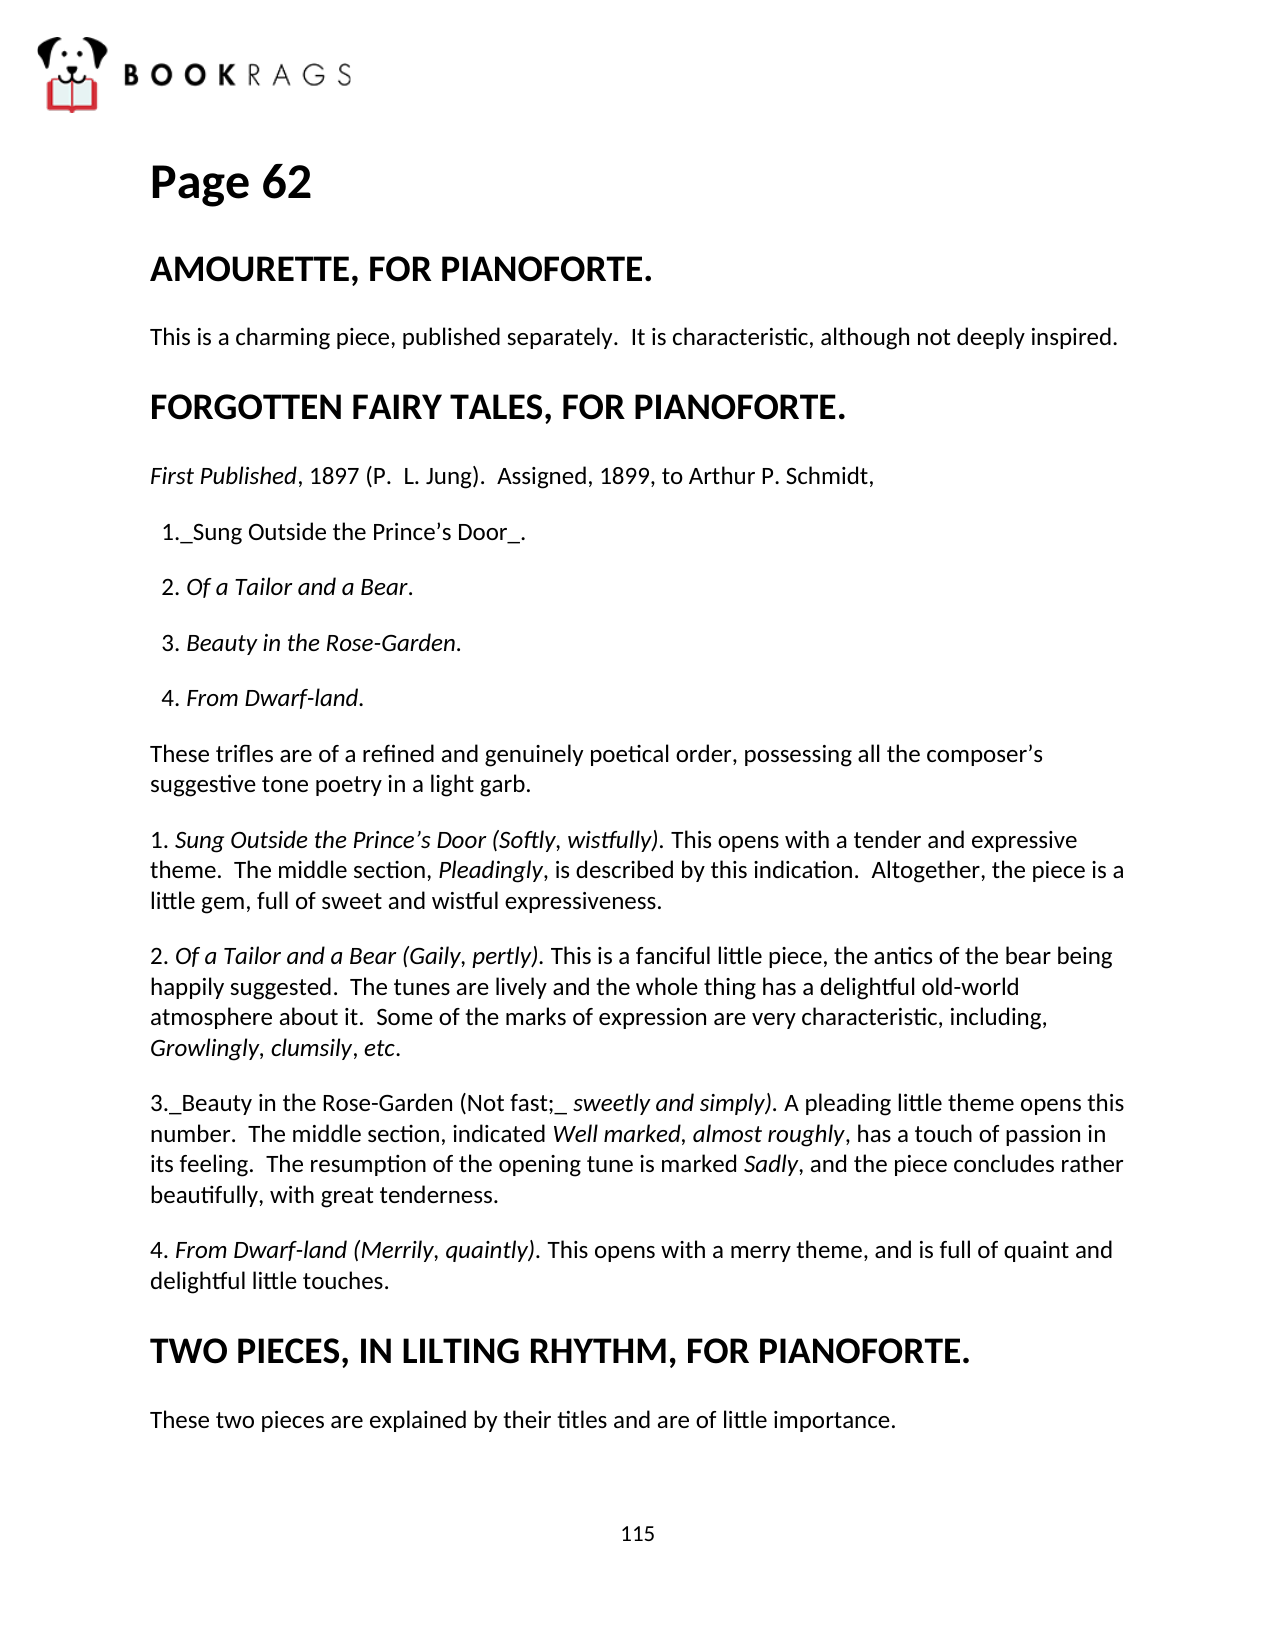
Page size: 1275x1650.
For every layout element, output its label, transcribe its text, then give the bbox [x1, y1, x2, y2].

text FORGOTTEN FAIRY TALES, FOR PIANOFORTE. [150, 383, 1125, 429]
text TWO PIECES, IN LILTING RHYTHM, FOR PIANOFORTE. [150, 1327, 1125, 1373]
text 2. Of a Tailor and a Bear (Gaily, pertly). This is a fanciful little piece, the antics of the bear being happily suggested. The tunes are lively and the whole thing has a delightful old-world atmosphere about it. Some of the marks of expression are very characteristic, including, Growlingly, clumsily, etc. [150, 940, 1125, 1062]
picture [37, 37, 351, 113]
text 4. From Dwarf-land (Merrily, quaintly). This opens with a merry theme, and is full of quaint and delightful little touches. [150, 1234, 1125, 1296]
text 4. From Dwarf-land. [150, 682, 1125, 713]
text First Published, 1897 (P. L. Jung). Assigned, 1899, to Arthur P. Schmidt, [150, 460, 1125, 491]
text 1._Sung Outside the Prince’s Door_. [150, 516, 1125, 546]
text 1. Sung Outside the Prince’s Door (Softly, wistfully). This opens with a tender and expressive theme. The middle section, Pleadingly, is described by this indication. Altogether, the piece is a little gem, full of sweet and wistful expressiveness. [150, 824, 1125, 915]
text 2. Of a Tailor and a Bear. [150, 571, 1125, 602]
text AMOURETTE, FOR PIANOFORTE. [150, 244, 1125, 290]
text Page 62 [150, 150, 1125, 211]
text 3. Beauty in the Rose-Garden. [150, 627, 1125, 657]
text These trifles are of a refined and genuinely poetical order, possessing all the composer’s suggestive tone poetry in a light garb. [150, 738, 1125, 799]
text 3._Beauty in the Rose-Garden (Not fast;_ sweetly and simply). A pleading little theme opens this number. The middle section, indicated Well marked, almost roughly, has a touch of passion in its feeling. The resumption of the opening tune is marked Sadly, and the piece concludes rather beautifully, with great tenderness. [150, 1087, 1125, 1209]
text This is a charming piece, published separately. It is characteristic, although not deeply inspired. [150, 322, 1125, 352]
text These two pieces are explained by their titles and are of little importance. [150, 1404, 1125, 1434]
